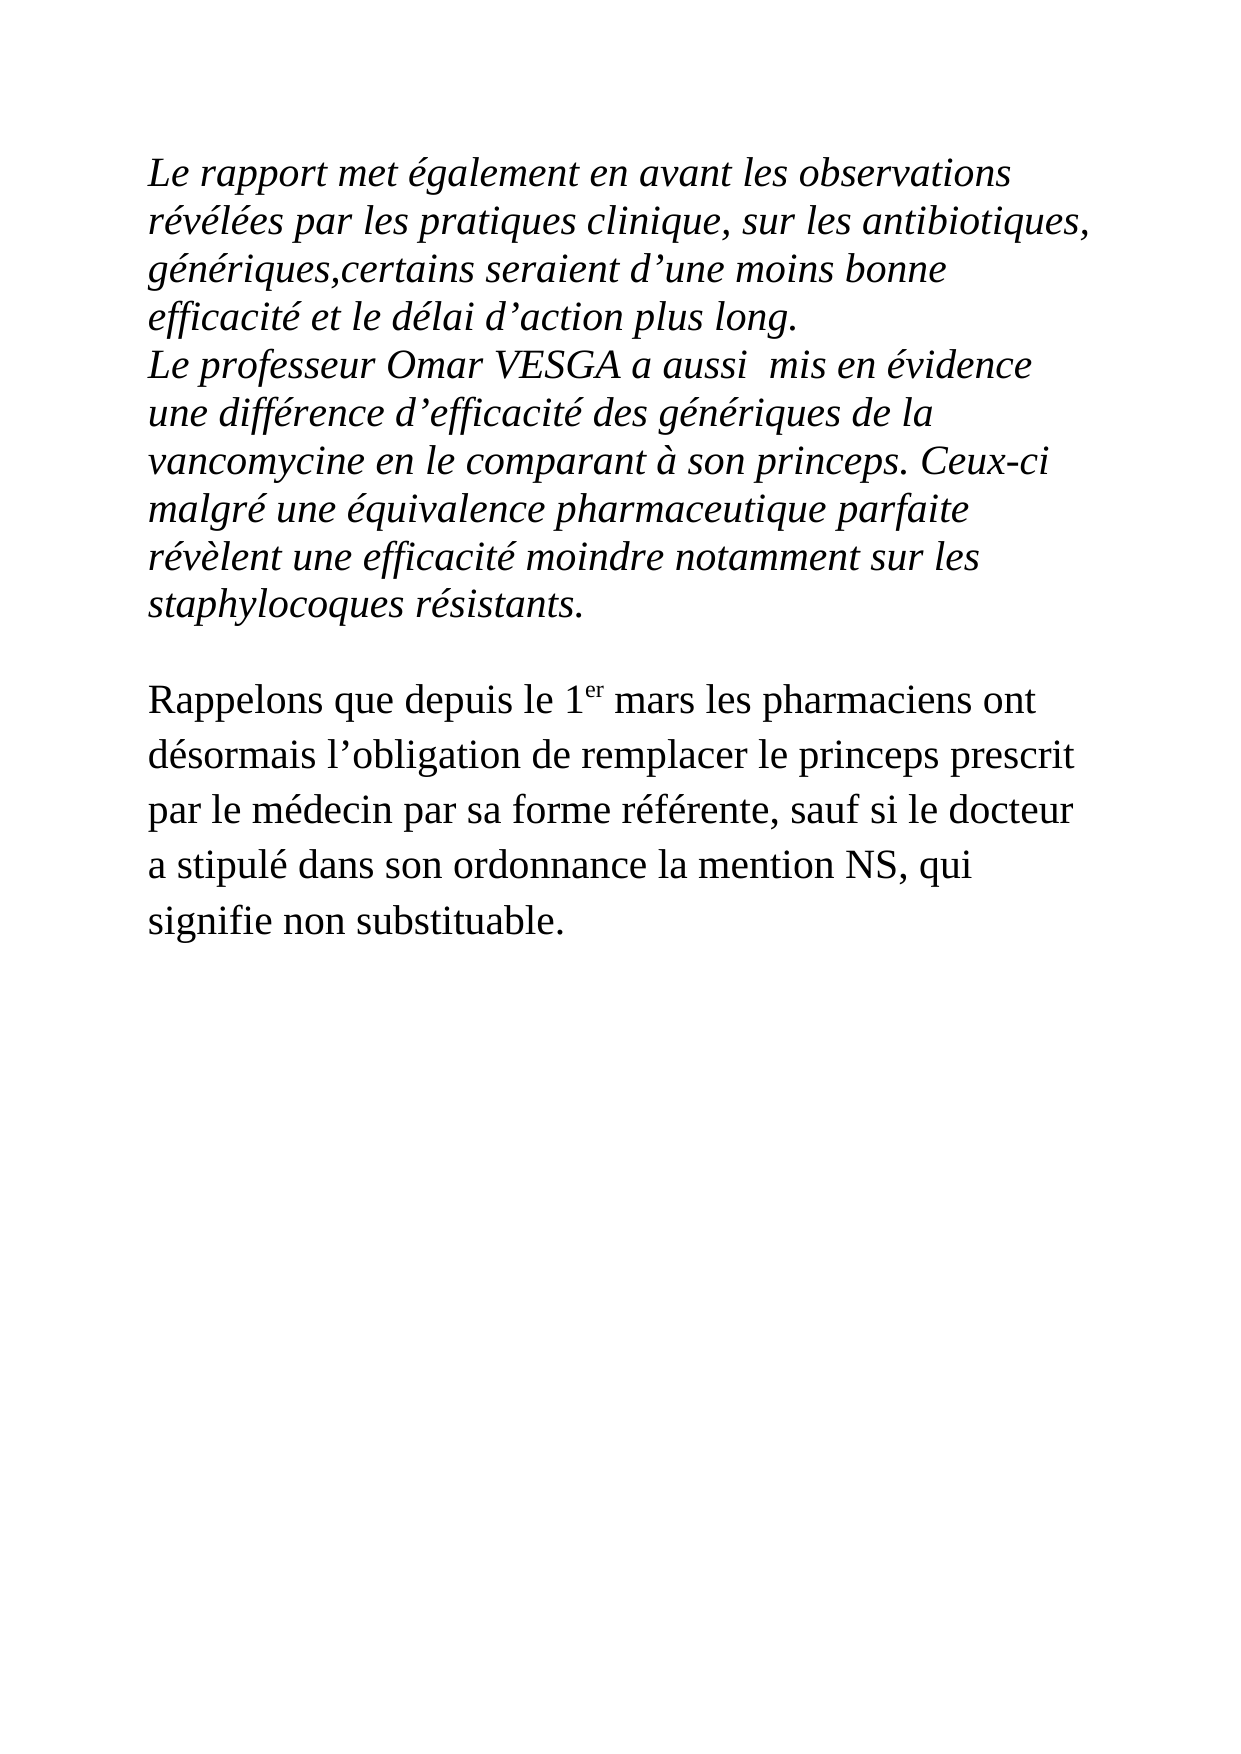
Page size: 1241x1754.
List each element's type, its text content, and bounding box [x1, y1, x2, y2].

text Le professeur Omar VESGA a aussi mis en évidence une différence d’efficacité des génériques de la vancomycine en le comparant à son princeps. Ceux-ci malgré une équivalence pharmaceutique parfaite révèlent une efficacité moindre notamment sur les staphylocoques résistants. [148, 339, 1093, 627]
text Le rapport met également en avant les observations révélées par les pratiques clinique, sur les antibiotiques, génériques,certains seraient d’une moins bonne efficacité et le délai d’action plus long. [148, 148, 1093, 339]
text Rappelons que depuis le 1er mars les pharmaciens ont désormais l’obligation de remplacer le princeps prescrit par le médecin par sa forme référente, sauf si le docteur a stipulé dans son ordonnance la mention NS, qui signifie non substituable. [148, 675, 1093, 943]
